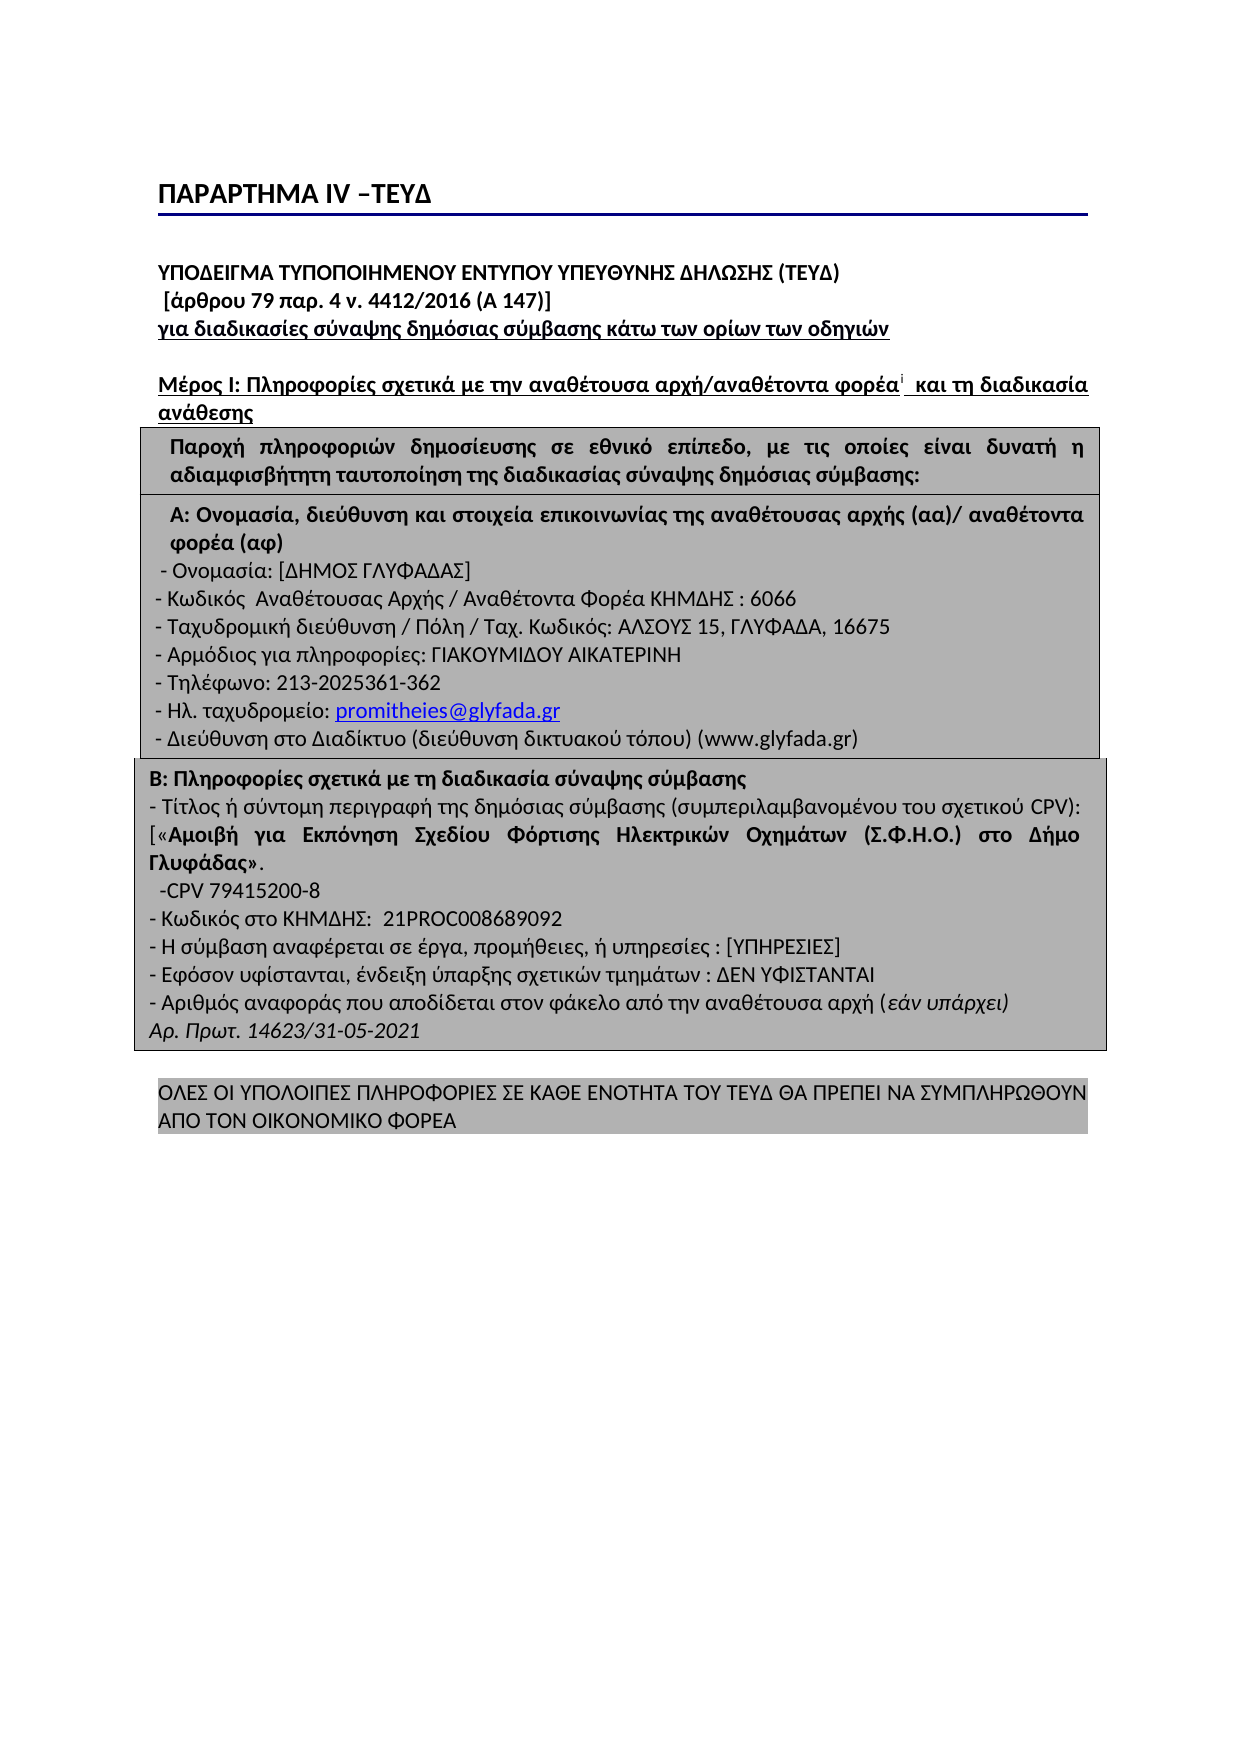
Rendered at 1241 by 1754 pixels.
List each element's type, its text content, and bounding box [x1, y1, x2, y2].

table_cell Α: Ονομασία, διεύθυνση και στοιχεία επικοινωνίας της αναθέτουσας αρχής (αα)/ αναθέτοντα φορέα (αφ) - Ονομασία: [ΔΗΜΟΣ ΓΛΥΦΑΔΑΣ] - Κωδικός Αναθέτουσας Αρχής / Αναθέτοντα Φορέα ΚΗΜΔΗΣ : 6066 - Ταχυδρομική διεύθυνση / Πόλη / Ταχ. Κωδικός: ΑΛΣΟΥΣ 15, ΓΛΥΦΑΔΑ, 16675 - Αρμόδιος για πληροφορίες: ΓΙΑΚΟΥΜΙΔΟΥ ΑΙΚΑΤΕΡΙΝΗ - Τηλέφωνο: 213-2025361-362 - Ηλ. ταχυδρομείο: promitheies@glyfada.gr - Διεύθυνση στο Διαδίκτυο (διεύθυνση δικτυακού τόπου) (www.glyfada.gr) [141, 495, 1099, 758]
table_cell Β: Πληροφορίες σχετικά με τη διαδικασία σύναψης σύμβασης - Τίτλος ή σύντομη περιγραφή της δημόσιας σύμβασης (συμπεριλαμβανομένου του σχετικού CPV): [«Αμοιβή για Εκπόνηση Σχεδίου Φόρτισης Ηλεκτρικών Οχημάτων (Σ.Φ.Η.Ο.) στο Δήμο Γλυφάδας». -CPV 79415200-8 - Κωδικός στο ΚΗΜΔΗΣ: 21PROC008689092 - Η σύμβαση αναφέρεται σε έργα, προμήθειες, ή υπηρεσίες : [ΥΠΗΡΕΣΙΕΣ] - Εφόσον υφίστανται, ένδειξη ύπαρξης σχετικών τμημάτων : ΔΕΝ ΥΦΙΣΤΑΝΤΑΙ - Αριθμός αναφοράς που αποδίδεται στον φάκελο από την αναθέτουσα αρχή (εάν υπάρχει) Αρ. Πρωτ. 14623/31-05-2021 [135, 758, 1106, 1050]
text ΠΑΡΑΡΤΗΜΑ IV –ΤΕΥΔ [158, 175, 1088, 213]
text [άρθρου 79 παρ. 4 ν. 4412/2016 (Α 147)] [158, 286, 1088, 314]
text για διαδικασίες σύναψης δημόσιας σύμβασης κάτω των ορίων των οδηγιών [158, 314, 1088, 342]
table_header Παροχή πληροφοριών δημοσίευσης σε εθνικό επίπεδο, με τις οποίες είναι δυνατή η αδιαμφισβήτητη ταυτοποίηση της διαδικασίας σύναψης δημόσιας σύμβασης: [141, 428, 1099, 494]
text ΥΠΟΔΕΙΓΜΑ ΤΥΠΟΠΟΙΗΜΕΝΟΥ ΕΝΤΥΠΟΥ ΥΠΕΥΘΥΝΗΣ ΔΗΛΩΣΗΣ (TEΥΔ) [158, 258, 1088, 286]
text Μέρος Ι: Πληροφορίες σχετικά με την αναθέτουσα αρχή/αναθέτοντα φορέα και τη διαδικασία ανάθεσης [158, 371, 1088, 427]
text ΟΛΕΣ ΟΙ ΥΠΟΛΟΙΠΕΣ ΠΛΗΡΟΦΟΡΙΕΣ ΣΕ ΚΑΘΕ ΕΝΟΤΗΤΑ ΤΟΥ ΤΕΥΔ ΘΑ ΠΡΕΠΕΙ ΝΑ ΣΥΜΠΛΗΡΩΘΟΥΝ ΑΠΟ ΤΟΝ ΟΙΚΟΝΟΜΙΚΟ ΦΟΡΕΑ [158, 1078, 1088, 1134]
